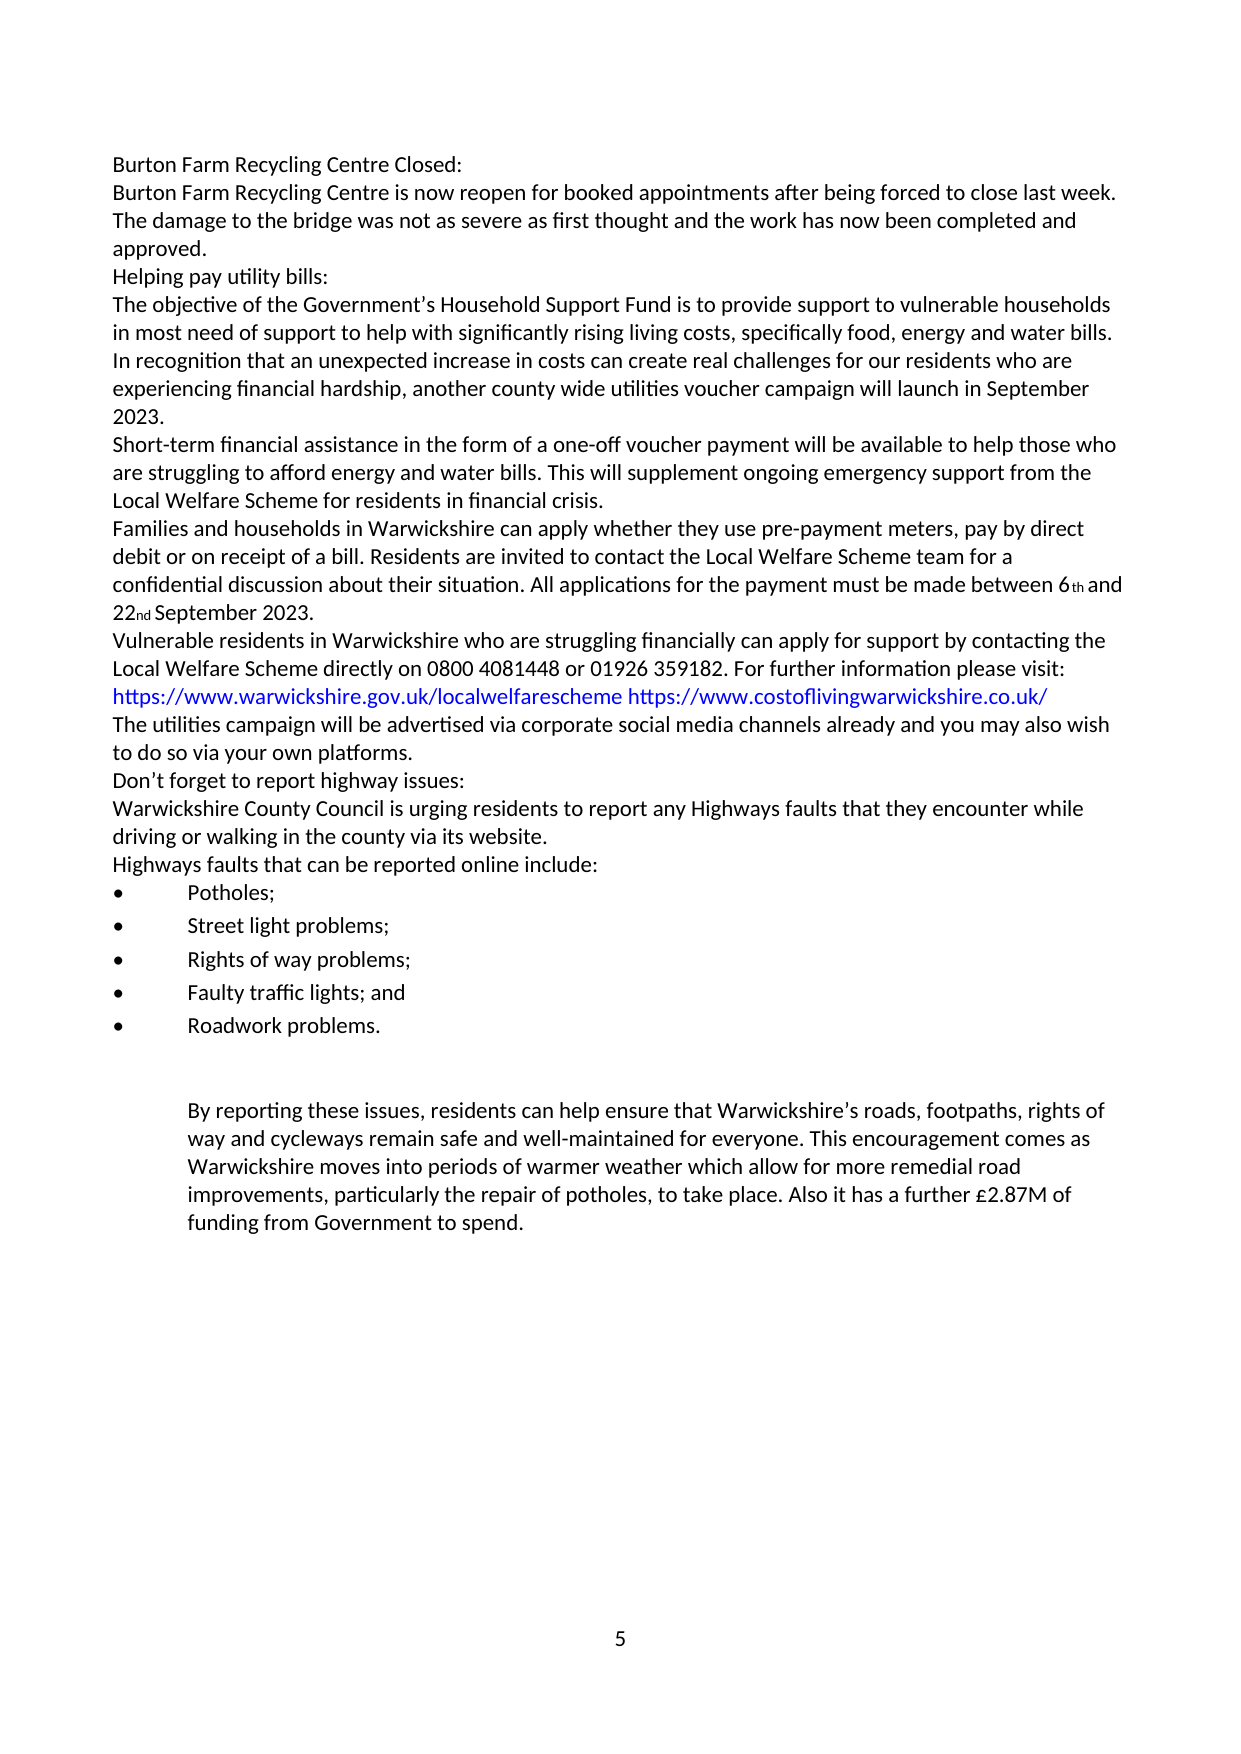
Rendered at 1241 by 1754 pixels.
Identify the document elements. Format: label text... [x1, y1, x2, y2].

text Short-term financial assistance in the form of a one-off voucher payment will be available to help those who are struggling to afford energy and water bills. This will supplement ongoing emergency support from the Local Welfare Scheme for residents in financial crisis. [112, 430, 1128, 514]
list By reporting these issues, residents can help ensure that Warwickshire’s roads, footpaths, rights of way and cycleways remain safe and well-maintained for everyone. This encouragement comes as Warwickshire moves into periods of warmer weather which allow for more remedial road improvements, particularly the repair of potholes, to take place. Also it has a further £2.87M of funding from Government to spend. [187, 1096, 1128, 1236]
text Families and households in Warwickshire can apply whether they use pre-payment meters, pay by direct debit or on receipt of a bill. Residents are invited to contact the Local Welfare Scheme team for a confidential discussion about their situation. All applications for the payment must be made between 6th and 22nd September 2023. [112, 514, 1128, 626]
text Vulnerable residents in Warwickshire who are struggling financially can apply for support by contacting the Local Welfare Scheme directly on 0800 4081448 or 01926 359182. For further information please visit: https://www.warwickshire.gov.uk/localwelfarescheme https://www.costoflivingwarwickshire.co.uk/ [112, 626, 1128, 710]
text Helping pay utility bills: [112, 262, 1128, 290]
text Burton Farm Recycling Centre is now reopen for booked appointments after being forced to close last week. The damage to the bridge was not as severe as first thought and the work has now been completed and approved. [112, 178, 1128, 262]
list Faulty traffic lights; and [112, 978, 1128, 1006]
list Rights of way problems; [112, 945, 1128, 973]
text Burton Farm Recycling Centre Closed: [112, 150, 1128, 178]
text Don’t forget to report highway issues: [112, 766, 1128, 794]
list Potholes; [112, 878, 1128, 907]
text The objective of the Government’s Household Support Fund is to provide support to vulnerable households in most need of support to help with significantly rising living costs, specifically food, energy and water bills. In recognition that an unexpected increase in costs can create real challenges for our residents who are experiencing financial hardship, another county wide utilities voucher campaign will launch in September 2023. [112, 290, 1128, 430]
text Warwickshire County Council is urging residents to report any Highways faults that they encounter while driving or walking in the county via its website. [112, 794, 1128, 851]
text The utilities campaign will be advertised via corporate social media channels already and you may also wish to do so via your own platforms. [112, 710, 1128, 766]
text Highways faults that can be reported online include: [112, 851, 1128, 878]
list Street light problems; [112, 912, 1128, 940]
list Roadwork problems. [112, 1011, 1128, 1039]
